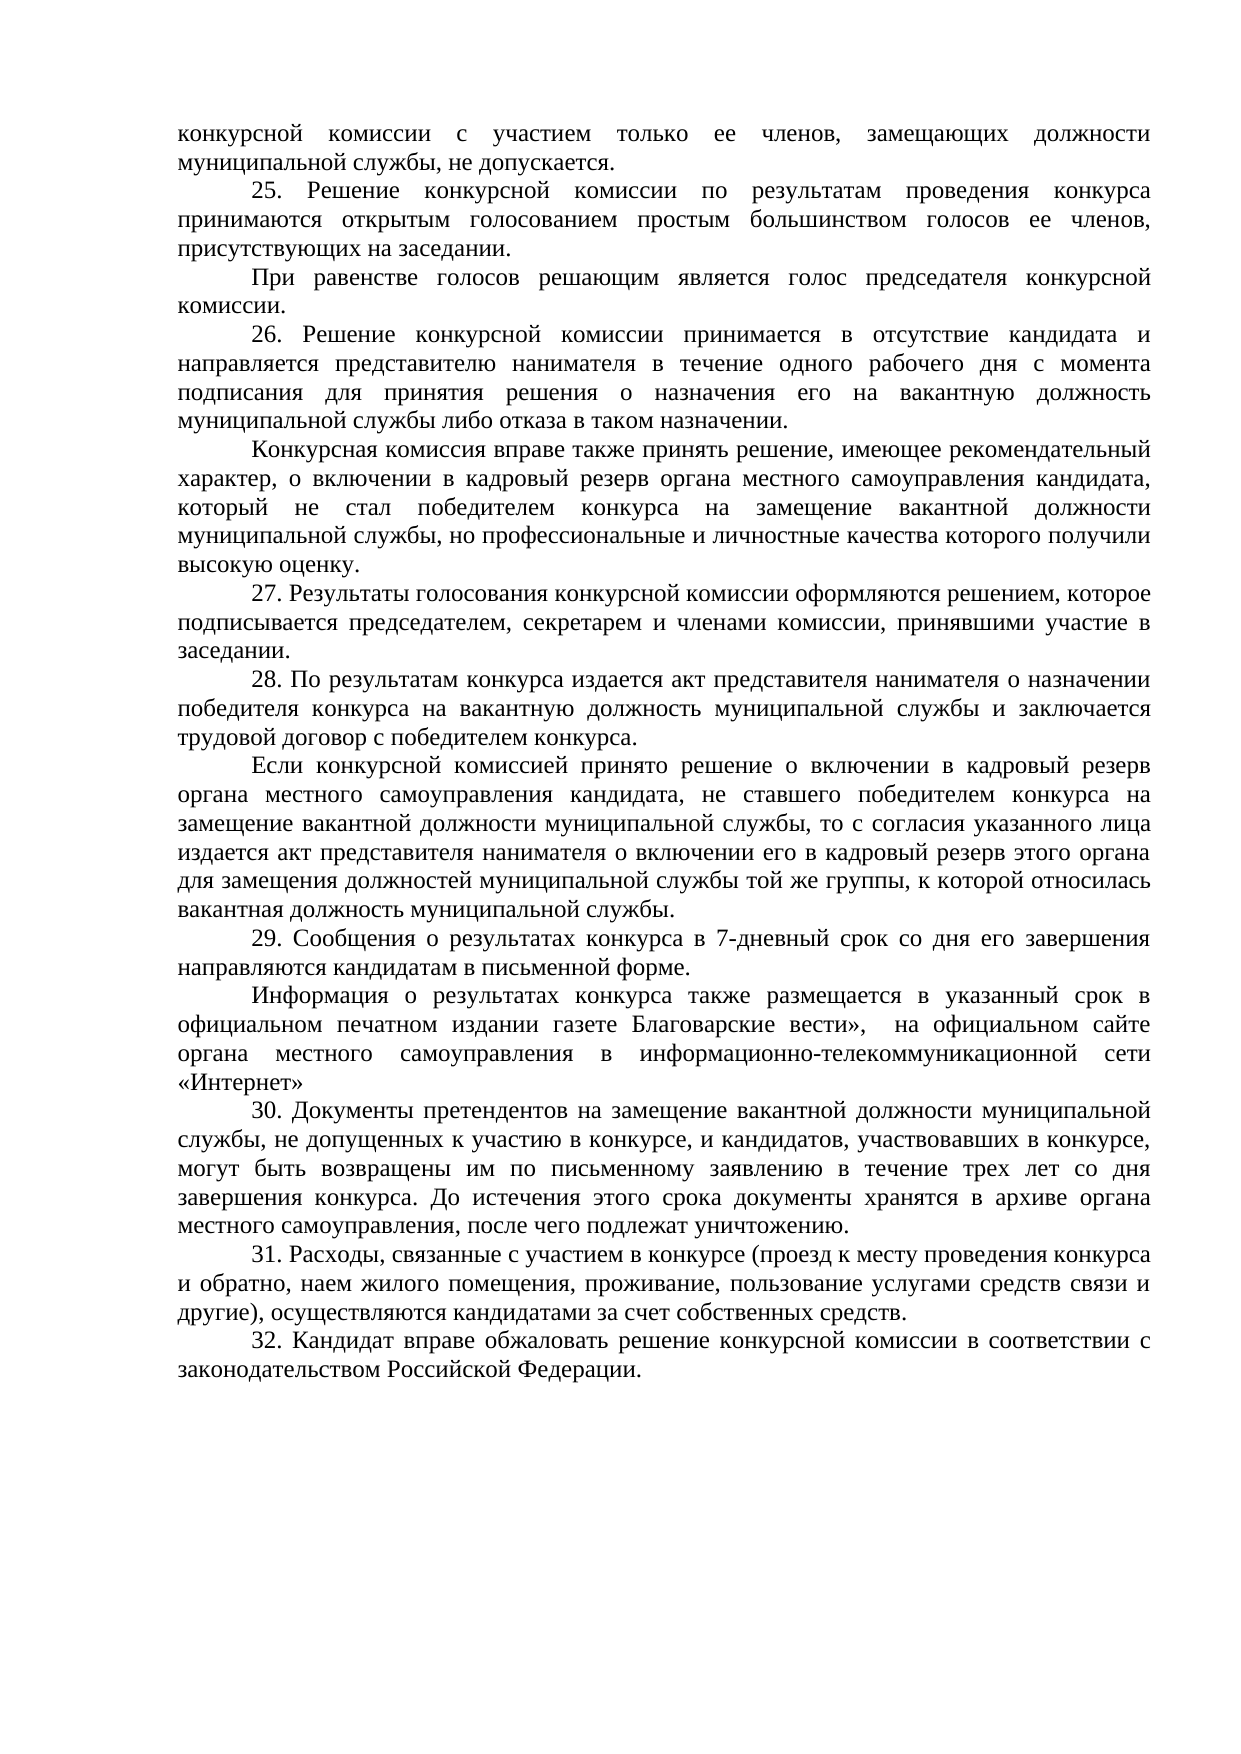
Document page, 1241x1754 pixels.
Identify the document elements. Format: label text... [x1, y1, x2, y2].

text 32. Кандидат вправе обжаловать решение конкурсной комиссии в соответствии с законодательством Российской Федерации. [177, 1326, 1152, 1383]
text При равенстве голосов решающим является голос председателя конкурсной комиссии. [177, 262, 1152, 319]
text Информация о результатах конкурса также размещается в указанный срок в официальном печатном издании газете Благоварские вести», на официальном сайте органа местного самоуправления в информационно-телекоммуникационной сети «Интернет» [177, 981, 1152, 1096]
text 29. Сообщения о результатах конкурса в 7-дневный срок со дня его завершения направляются кандидатам в письменной форме. [177, 923, 1152, 981]
text 26. Решение конкурсной комиссии принимается в отсутствие кандидата и направляется представителю нанимателя в течение одного рабочего дня с момента подписания для принятия решения о назначения его на вакантную должность муниципальной службы либо отказа в таком назначении. [177, 319, 1152, 434]
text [177, 118, 1152, 176]
text 30. Документы претендентов на замещение вакантной должности муниципальной службы, не допущенных к участию в конкурсе, и кандидатов, участвовавших в конкурсе, могут быть возвращены им по письменному заявлению в течение трех лет со дня завершения конкурса. До истечения этого срока документы хранятся в архиве органа местного самоуправления, после чего подлежат уничтожению. [177, 1096, 1152, 1239]
text Если конкурсной комиссией принято решение о включении в кадровый резерв органа местного самоуправления кандидата, не ставшего победителем конкурса на замещение вакантной должности муниципальной службы, то с согласия указанного лица издается акт представителя нанимателя о включении его в кадровый резерв этого органа для замещения должностей муниципальной службы той же группы, к которой относилась вакантная должность муниципальной службы. [177, 751, 1152, 923]
text 25. Решение конкурсной комиссии по результатам проведения конкурса принимаются открытым голосованием простым большинством голосов ее членов, присутствующих на заседании. [177, 176, 1152, 262]
text Конкурсная комиссия вправе также принять решение, имеющее рекомендательный характер, о включении в кадровый резерв органа местного самоуправления кандидата, который не стал победителем конкурса на замещение вакантной должности муниципальной службы, но профессиональные и личностные качества которого получили высокую оценку. [177, 434, 1152, 578]
text 27. Результаты голосования конкурсной комиссии оформляются решением, которое подписывается председателем, секретарем и членами комиссии, принявшими участие в заседании. [177, 578, 1152, 664]
text 28. По результатам конкурса издается акт представителя нанимателя о назначении победителя конкурса на вакантную должность муниципальной службы и заключается трудовой договор с победителем конкурса. [177, 664, 1152, 751]
text 31. Расходы, связанные с участием в конкурсе (проезд к месту проведения конкурса и обратно, наем жилого помещения, проживание, пользование услугами средств связи и другие), осуществляются кандидатами за счет собственных средств. [177, 1239, 1152, 1326]
